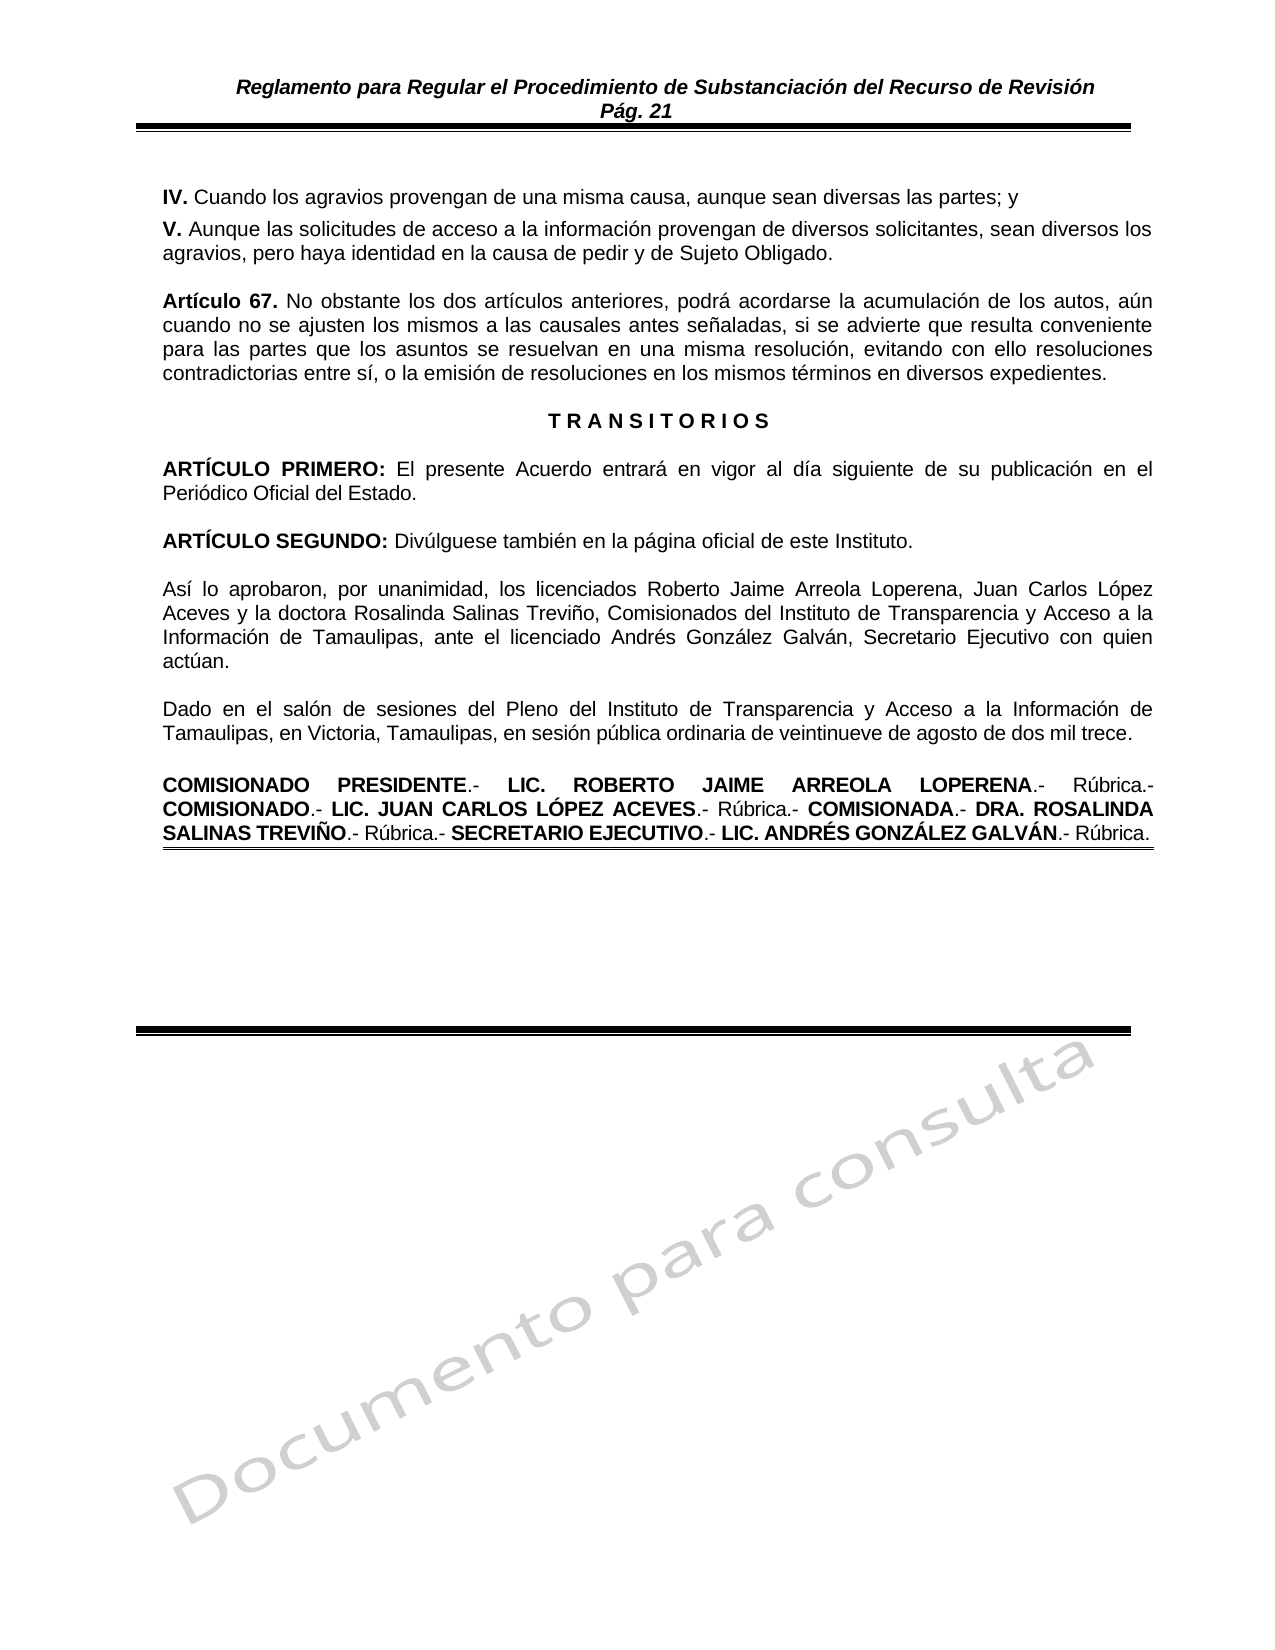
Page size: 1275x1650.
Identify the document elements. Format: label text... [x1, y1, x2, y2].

text ARTÍCULO SEGUNDO: Divúlguese también en la página oficial de este Instituto. [162, 529, 1154, 553]
text V. Aunque las solicitudes de acceso a la información provengan de diversos solicitantes, sean diversos los agravios, pero haya identidad en la causa de pedir y de Sujeto Obligado. [162, 217, 1154, 265]
text Dado en el salón de sesiones del Pleno del Instituto de Transparencia y Acceso a de Tamaulipas, en Victoria, Tamaulipas, en sesión pública ordinaria de veintinueve de agosto de dos mil trece. [162, 696, 1154, 744]
text IV. Cuando los agravios provengan de una misma causa, aunque sean diversas las partes; y [162, 185, 1154, 209]
text Así lo aprobaron, por unanimidad, los licenciados Roberto Jaime Arreola Loperena, Juan Carlos López Aceves y la doctora Rosalinda Salinas Treviño, Comisionados del Instituto de Transparencia y Acceso a de Tamaulipas, ante el licenciado Andrés González Galván, Secretario Ejecutivo con quien actúan. [162, 577, 1154, 672]
text COMISIONADO PRESIDENTE.- LIC. ROBERTO JAIME ARREOLA LOPERENA.- Rúbrica.- COMISIONADO.- LIC. JUAN CARLOS LÓPEZ ACEVES.- Rúbrica.- COMISIONADA.- DRA. ROSALINDA SALINAS TREVIÑO.- Rúbrica.- SECRETARIO EJECUTIVO.- LIC. ANDRÉS GONZÁLEZ GALVÁN.- Rúbrica. [162, 773, 1154, 850]
text T R A N S I T O R I O S [162, 409, 1154, 433]
text Artículo 67. No obstante los dos artículos anteriores, podrá acordarse la acumulación de los autos, aún cuando no se ajusten los mismos a las causales antes señaladas, si se advierte que resulta conveniente para las partes que los asuntos se resuelvan en una misma resolución, evitando con ello resoluciones contradictorias entre sí, o la emisión de resoluciones en los mismos términos en diversos expedientes. [162, 289, 1154, 385]
text ARTÍCULO PRIMERO: El presente Acuerdo entrará en vigor al día siguiente de su publicación en el Periódico Oficial del Estado. [162, 457, 1154, 505]
